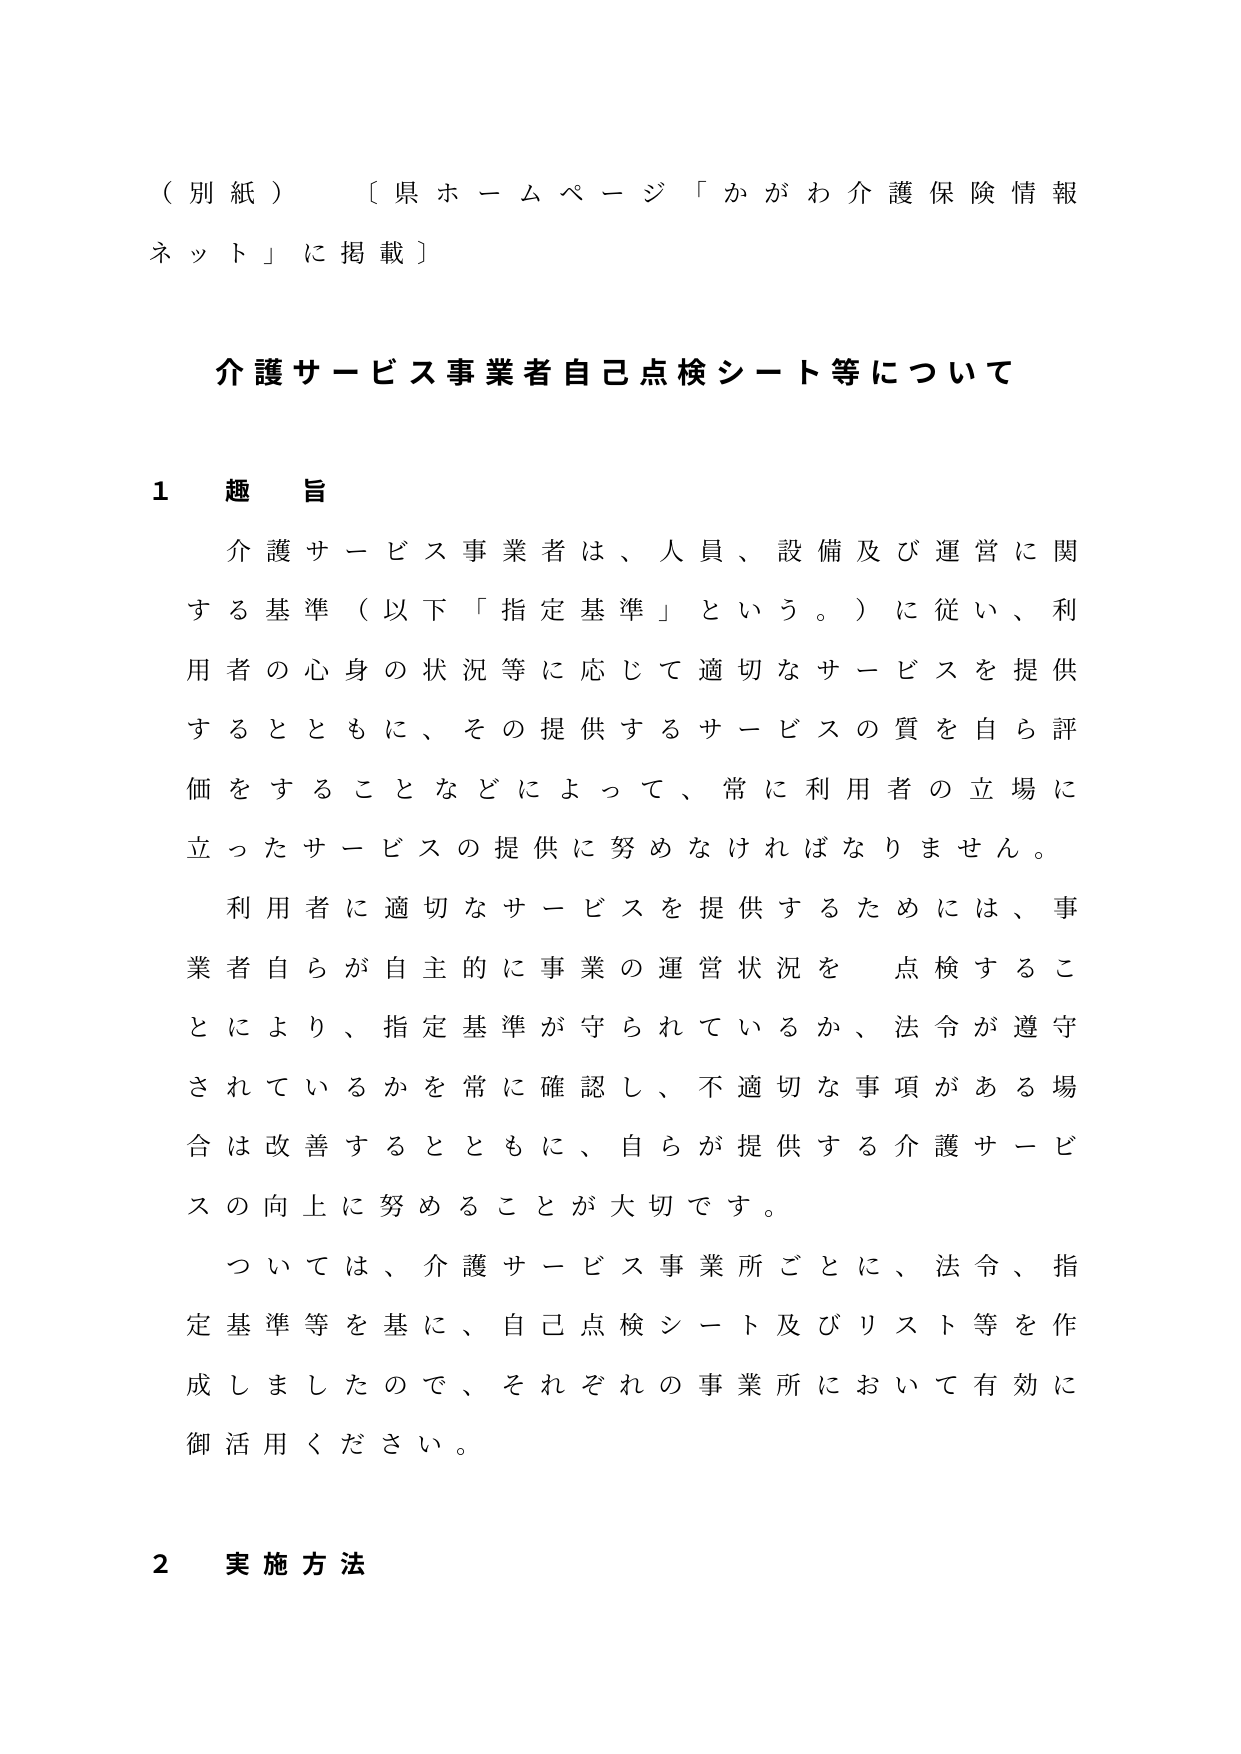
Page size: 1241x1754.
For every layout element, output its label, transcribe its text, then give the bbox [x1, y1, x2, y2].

text １ 趣 旨 [148, 460, 1092, 519]
text ついては、介護サービス事業所ごとに、法令、指定基準等を基に、自己点検シート及びリスト等を作成しましたので、それぞれの事業所において有効に御活用ください。 [148, 1234, 1092, 1473]
text ２ 実施方法 [148, 1532, 1092, 1592]
text 介護サービス事業者は、人員、設備及び運営に関する基準（以下「指定基準」という。）に従い、利用者の心身の状況等に応じて適切なサービスを提供するとともに、その提供するサービスの質を自ら評価をすることなどによって、常に利用者の立場に立ったサービスの提供に努めなければなりません。 [148, 519, 1092, 877]
text 利用者に適切なサービスを提供するためには、事業者自らが自主的に事業の運営状況を 点検することにより、指定基準が守られているか、法令が遵守されているかを常に確認し、不適切な事項がある場合は改善するとともに、自らが提供する介護サービスの向上に努めることが大切です。 [148, 877, 1092, 1234]
text 介護サービス事業者自己点検シート等について [148, 341, 1092, 400]
text （別紙） 〔県ホームページ「かがわ介護保険情報ネット」に掲載〕 [148, 162, 1092, 281]
